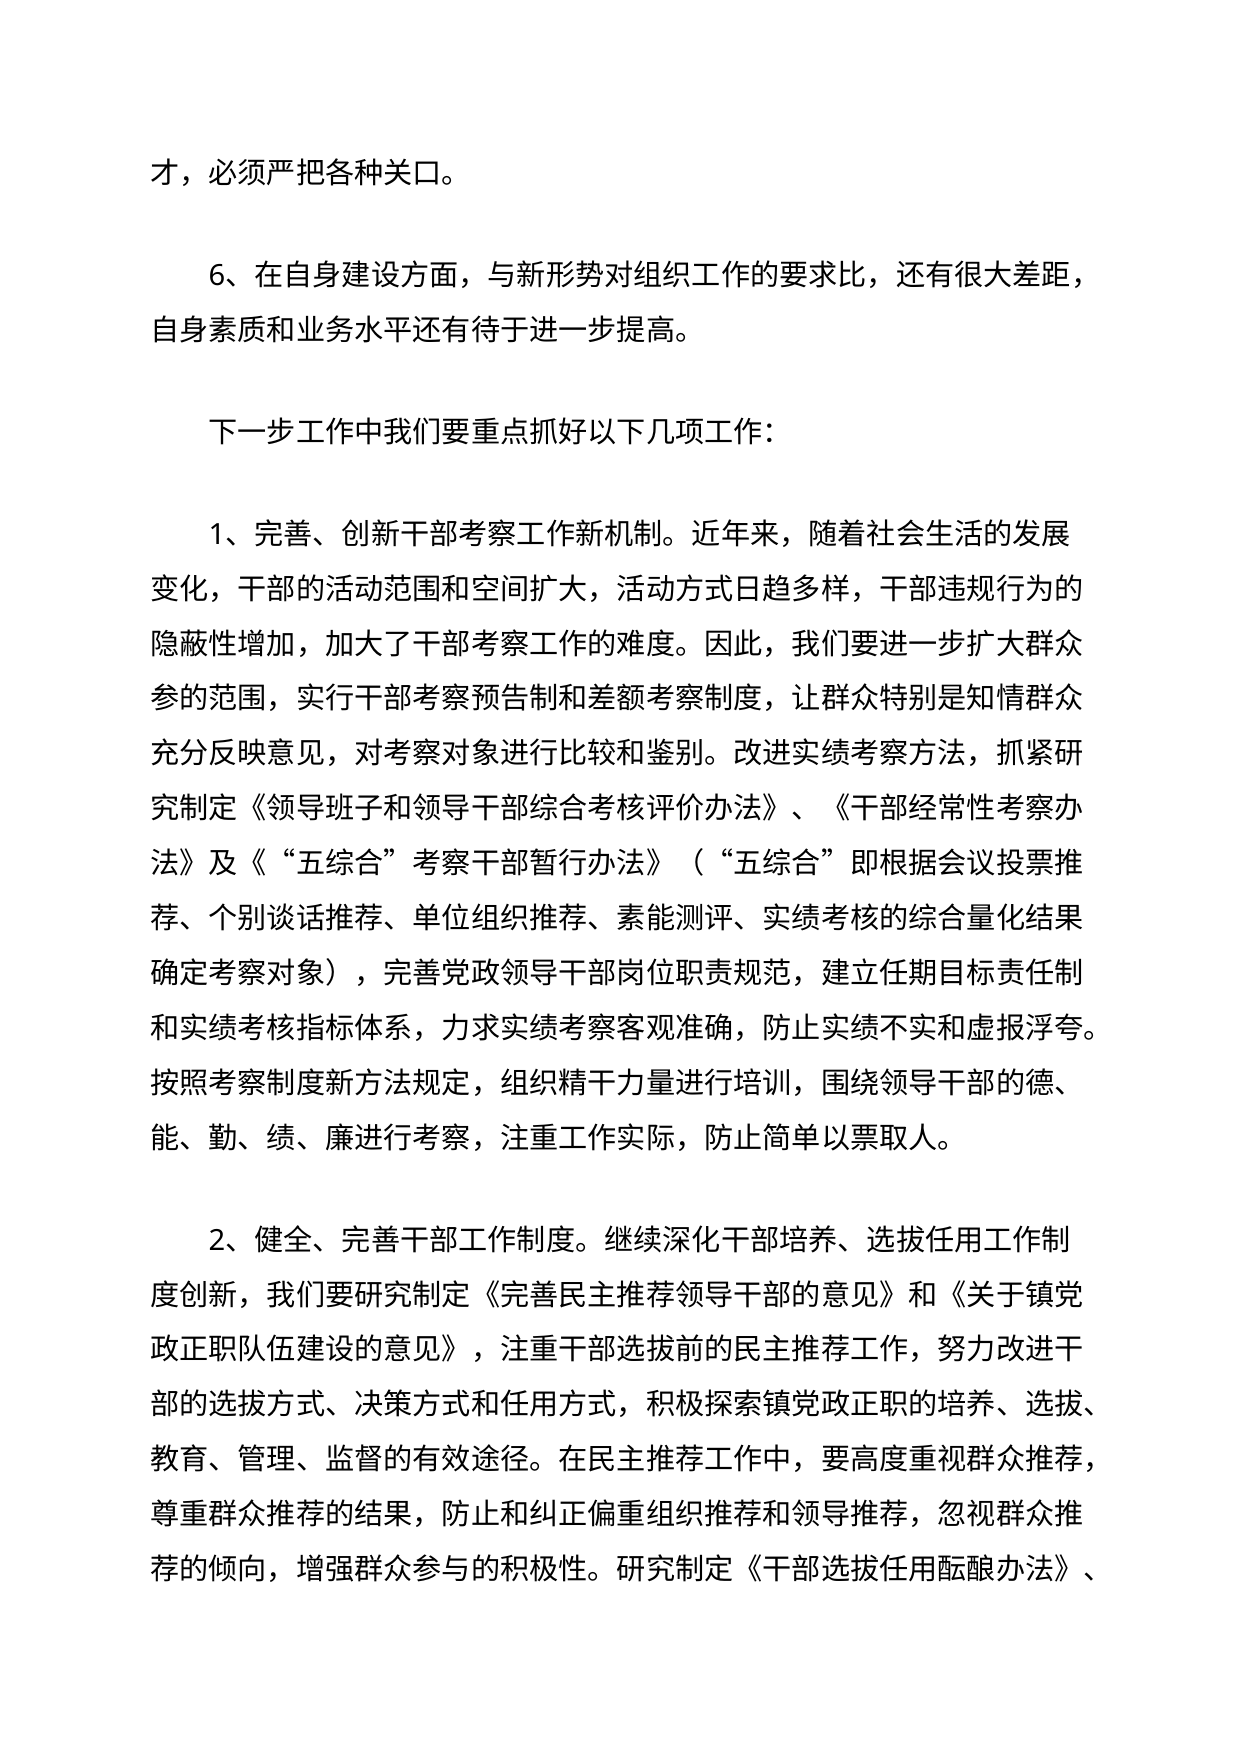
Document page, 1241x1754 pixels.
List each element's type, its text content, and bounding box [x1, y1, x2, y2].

text 1、完善、创新干部考察工作新机制。近年来，随着社会生活的发展变化，干部的活动范围和空间扩大，活动方式日趋多样，干部违规行为的隐蔽性增加，加大了干部考察工作的难度。因此，我们要进一步扩大群众参的范围，实行干部考察预告制和差额考察制度，让群众特别是知情群众充分反映意见，对考察对象进行比较和鉴别。改进实绩考察方法，抓紧研究制定《领导班子和领导干部综合考核评价办法》、《干部经常性考察办法》及《“五综合”考察干部暂行办法》（“五综合”即根据会议投票推荐、个别谈话推荐、单位组织推荐、素能测评、实绩考核的综合量化结果确定考察对象），完善党政领导干部岗位职责规范，建立任期目标责任制和实绩考核指标体系，力求实绩考察客观准确，防止实绩不实和虚报浮夸。按照考察制度新方法规定，组织精干力量进行培训，围绕领导干部的德、能、勤、绩、廉进行考察，注重工作实际，防止简单以票取人。 [150, 510, 1090, 1157]
text 6、在自身建设方面，与新形势对组织工作的要求比，还有很大差距，自身素质和业务水平还有待于进一步提高。 [150, 252, 1090, 349]
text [150, 1216, 1090, 1588]
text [150, 150, 1090, 192]
text 下一步工作中我们要重点抓好以下几项工作： [150, 408, 1090, 451]
